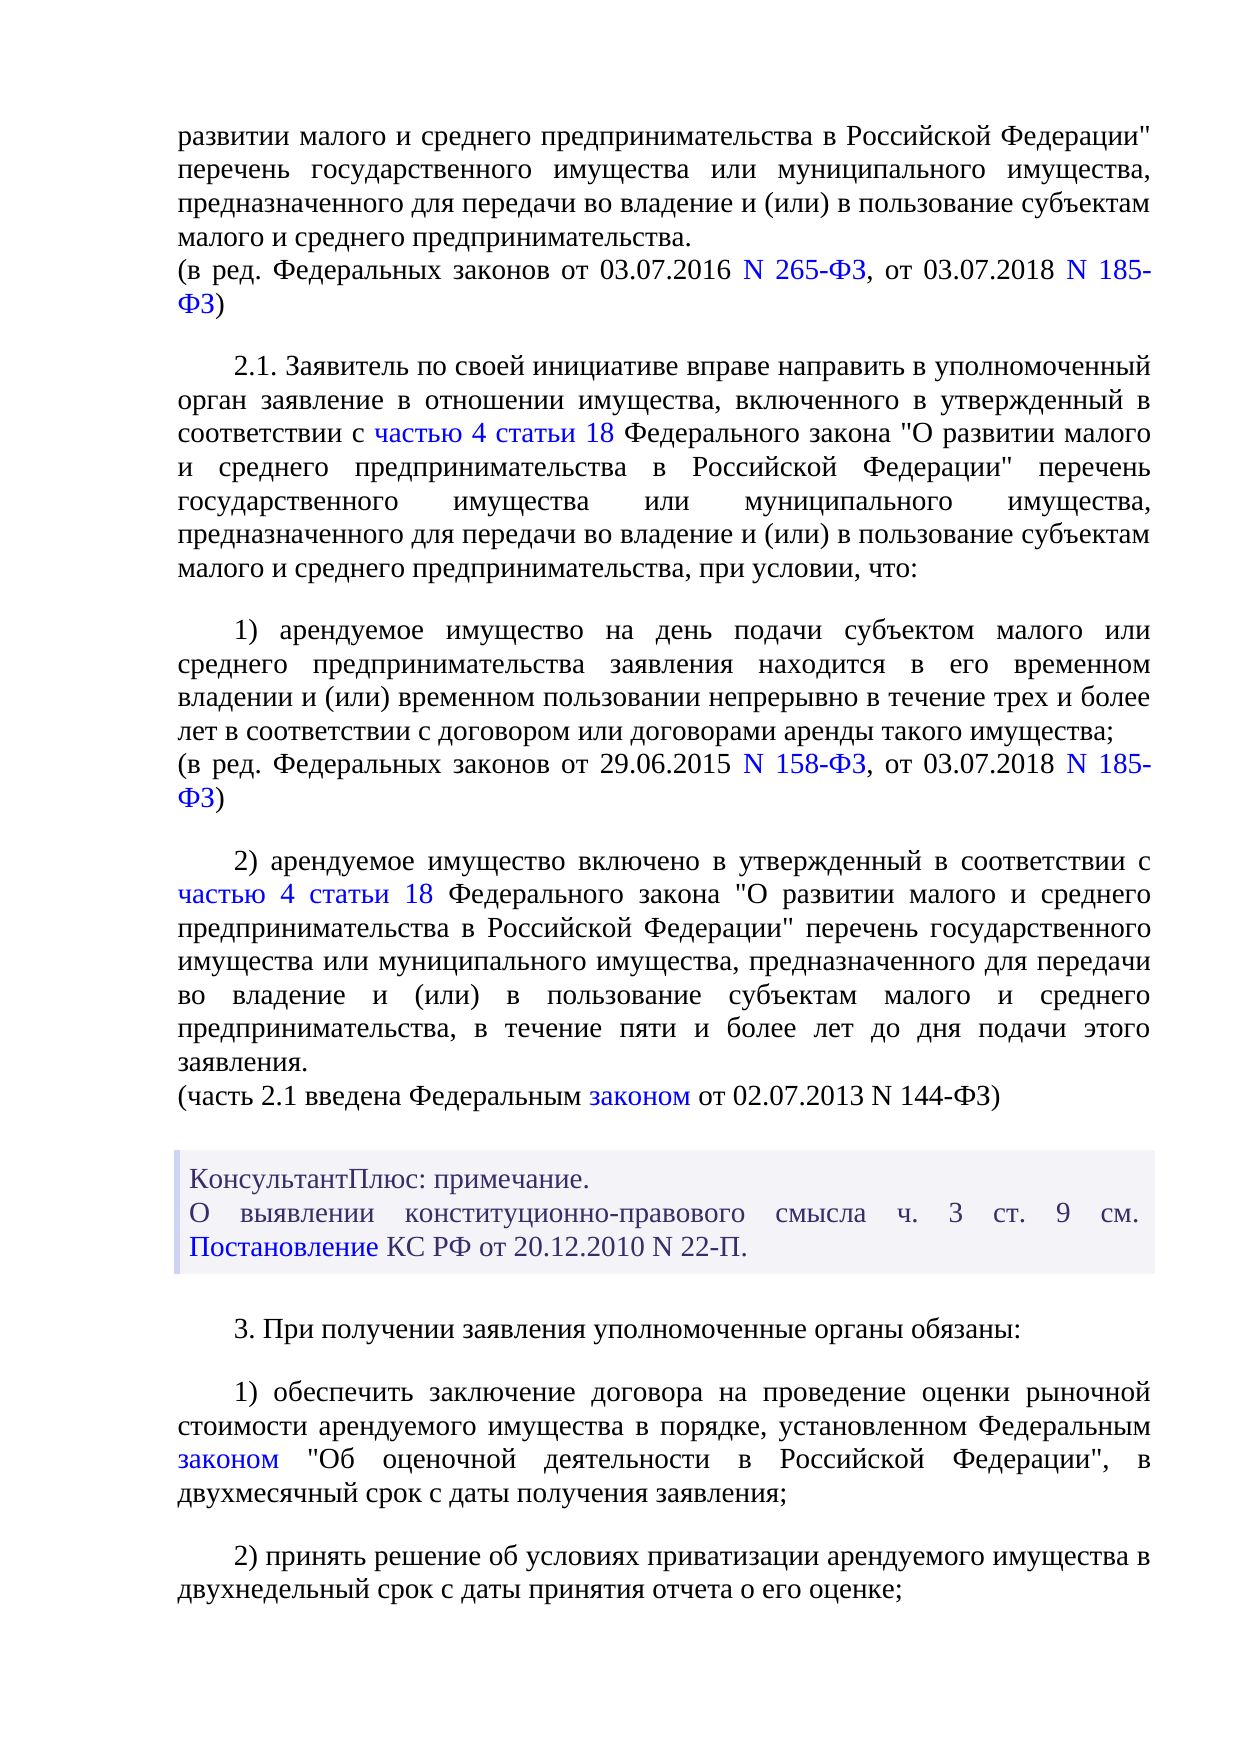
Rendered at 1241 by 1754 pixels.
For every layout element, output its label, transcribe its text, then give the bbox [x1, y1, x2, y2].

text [177, 118, 1152, 252]
text (часть 2.1 введена Федеральным законом от 02.07.2013 N 144-ФЗ) [177, 1078, 1152, 1111]
text 2) принять решение об условиях приватизации арендуемого имущества в двухнедельный срок с даты принятия отчета о его оценке; [177, 1538, 1152, 1605]
table_header КонсультантПлюс: примечание. О выявлении конституционно-правового смысла ч. 3 ст. 9 см. Постановление КС РФ от 20.12.2010 N 22-П. [180, 1150, 1149, 1274]
text 1) обеспечить заключение договора на проведение оценки рыночной стоимости арендуемого имущества в порядке, установленном Федеральным законом "Об оценочной деятельности в Российской Федерации", в двухмесячный срок с даты получения заявления; [177, 1374, 1152, 1508]
text 2.1. Заявитель по своей инициативе вправе направить в уполномоченный орган заявление в отношении имущества, включенного в утвержденный в соответствии с частью 4 статьи 18 Федерального закона "О развитии малого и среднего предпринимательства в Российской Федерации" перечень государственного имущества или муниципального имущества, предназначенного для передачи во владение и (или) в пользование субъектам малого и среднего предпринимательства, при условии, что: [177, 348, 1152, 583]
text (в ред. Федеральных законов от 03.07.2016 N 265-ФЗ, от 03.07.2018 N 185-ФЗ) [177, 252, 1152, 319]
text 1) арендуемое имущество на день подачи субъектом малого или среднего предпринимательства заявления находится в его временном владении и (или) временном пользовании непрерывно в течение трех и более лет в соответствии с договором или договорами аренды такого имущества; [177, 612, 1152, 747]
text 3. При получении заявления уполномоченные органы обязаны: [177, 1312, 1152, 1345]
text 2) арендуемое имущество включено в утвержденный в соответствии с частью 4 статьи 18 Федерального закона "О развитии малого и среднего предпринимательства в Российской Федерации" перечень государственного имущества или муниципального имущества, предназначенного для передачи во владение и (или) в пользование субъектам малого и среднего предпринимательства, в течение пяти и более лет до дня подачи этого заявления. [177, 843, 1152, 1078]
text (в ред. Федеральных законов от 29.06.2015 N 158-ФЗ, от 03.07.2018 N 185-ФЗ) [177, 747, 1152, 814]
